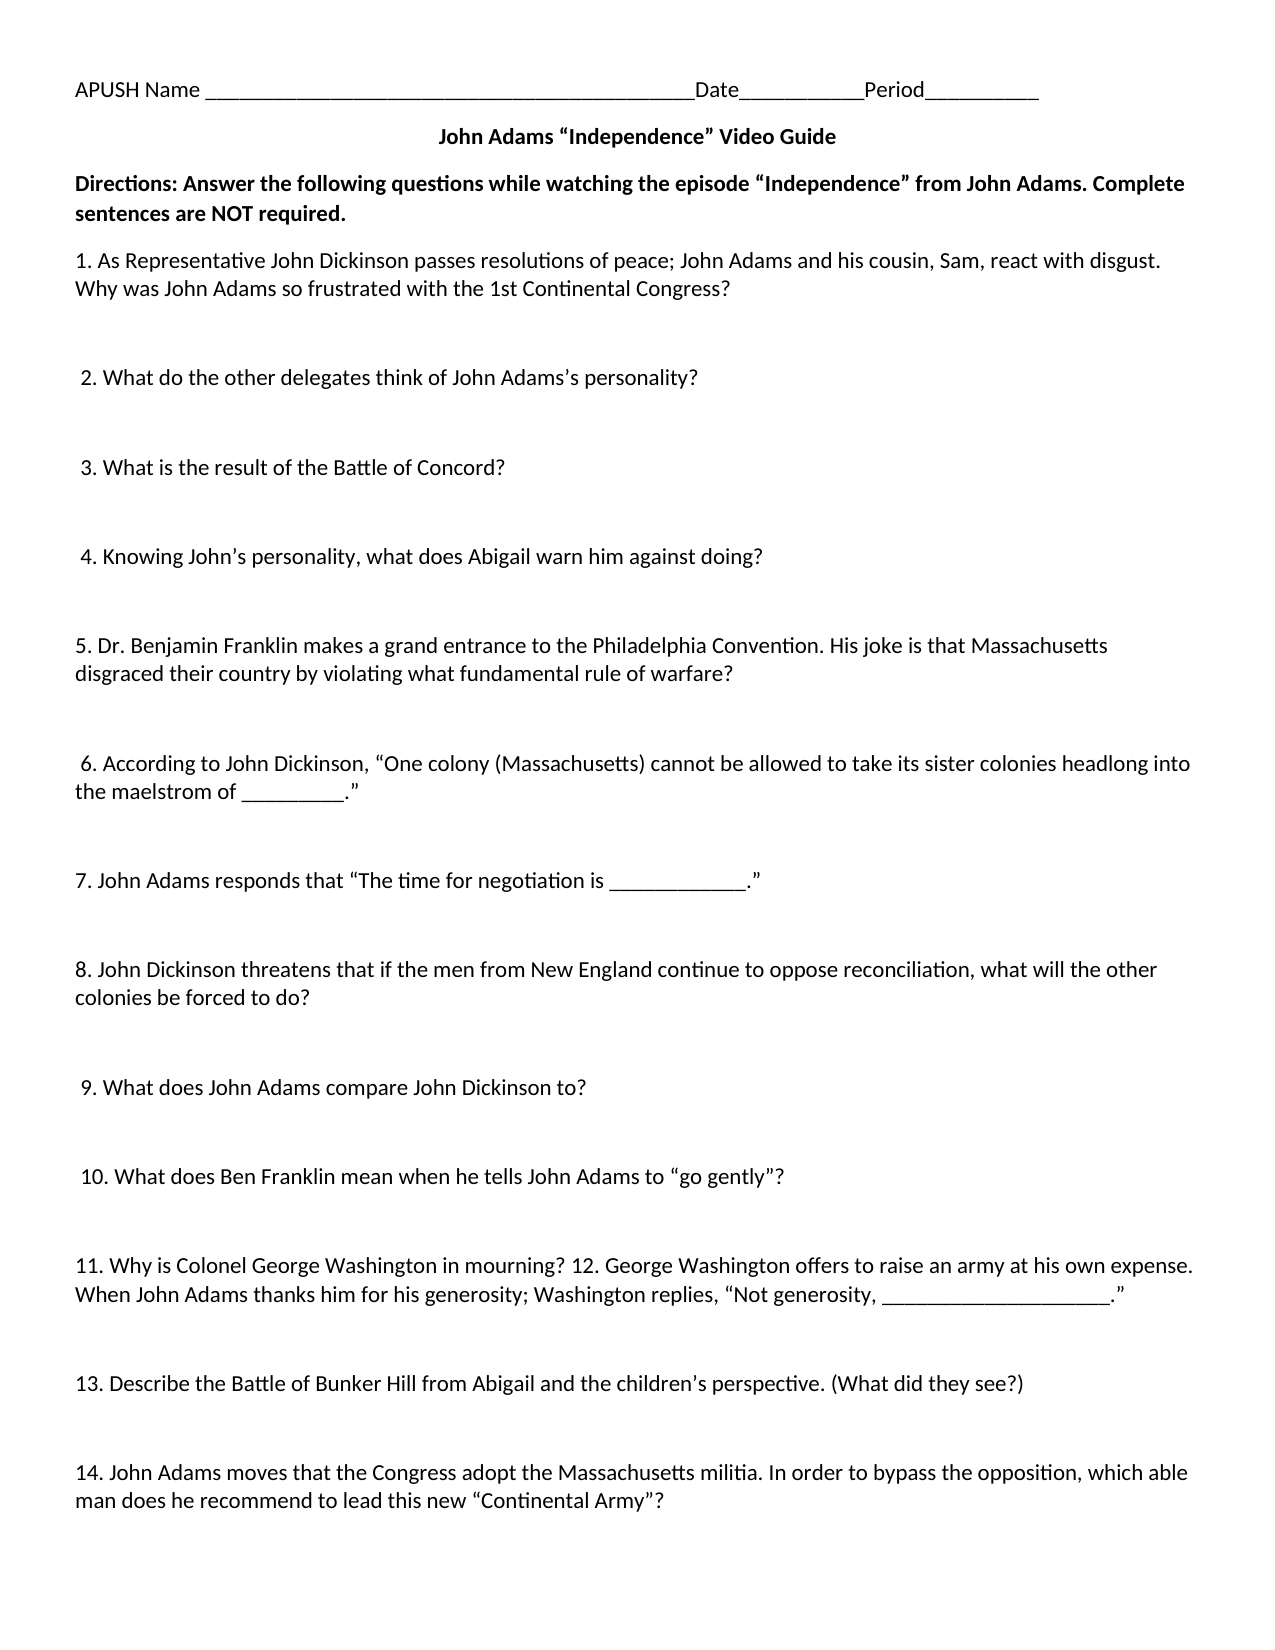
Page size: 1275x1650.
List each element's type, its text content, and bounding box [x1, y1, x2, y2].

text 4. Knowing John’s personality, what does Abigail warn him against doing? [75, 542, 1200, 570]
text 14. John Adams moves that the Congress adopt the Massachusetts militia. In order to bypass the opposition, which able man does he recommend to lead this new “Continental Army”? [75, 1458, 1200, 1514]
text 10. What does Ben Franklin mean when he tells John Adams to “go gently”? [75, 1162, 1200, 1190]
text APUSH Name ___________________________________________Date___________Period__________ [75, 75, 1200, 103]
text 5. Dr. Benjamin Franklin makes a grand entrance to the Philadelphia Convention. His joke is that Massachusetts disgraced their country by violating what fundamental rule of warfare? [75, 631, 1200, 687]
text Directions: Answer the following questions while watching the episode “Independence” from John Adams. Complete sentences are NOT required. [75, 169, 1200, 227]
text 6. According to John Dickinson, “One colony (Massachusetts) cannot be allowed to take its sister colonies headlong into the maelstrom of _________.” [75, 749, 1200, 805]
text 3. What is the result of the Battle of Concord? [75, 453, 1200, 481]
text John Adams “Independence” Video Guide [75, 122, 1200, 150]
text 11. Why is Colonel George Washington in mourning? 12. George Washington offers to raise an army at his own expense. When John Adams thanks him for his generosity; Washington replies, “Not generosity, ____________________.” [75, 1252, 1200, 1308]
text 7. John Adams responds that “The time for negotiation is ____________.” [75, 866, 1200, 894]
text 2. What do the other delegates think of John Adams’s personality? [75, 363, 1200, 391]
text 1. As Representative John Dickinson passes resolutions of peace; John Adams and his cousin, Sam, react with disgust. Why was John Adams so frustrated with the 1st Continental Congress? [75, 246, 1200, 302]
text 13. Describe the Battle of Bunker Hill from Abigail and the children’s perspective. (What did they see?) [75, 1369, 1200, 1397]
text 9. What does John Adams compare John Dickinson to? [75, 1073, 1200, 1101]
text 8. John Dickinson threatens that if the men from New England continue to oppose reconciliation, what will the other colonies be forced to do? [75, 956, 1200, 1012]
